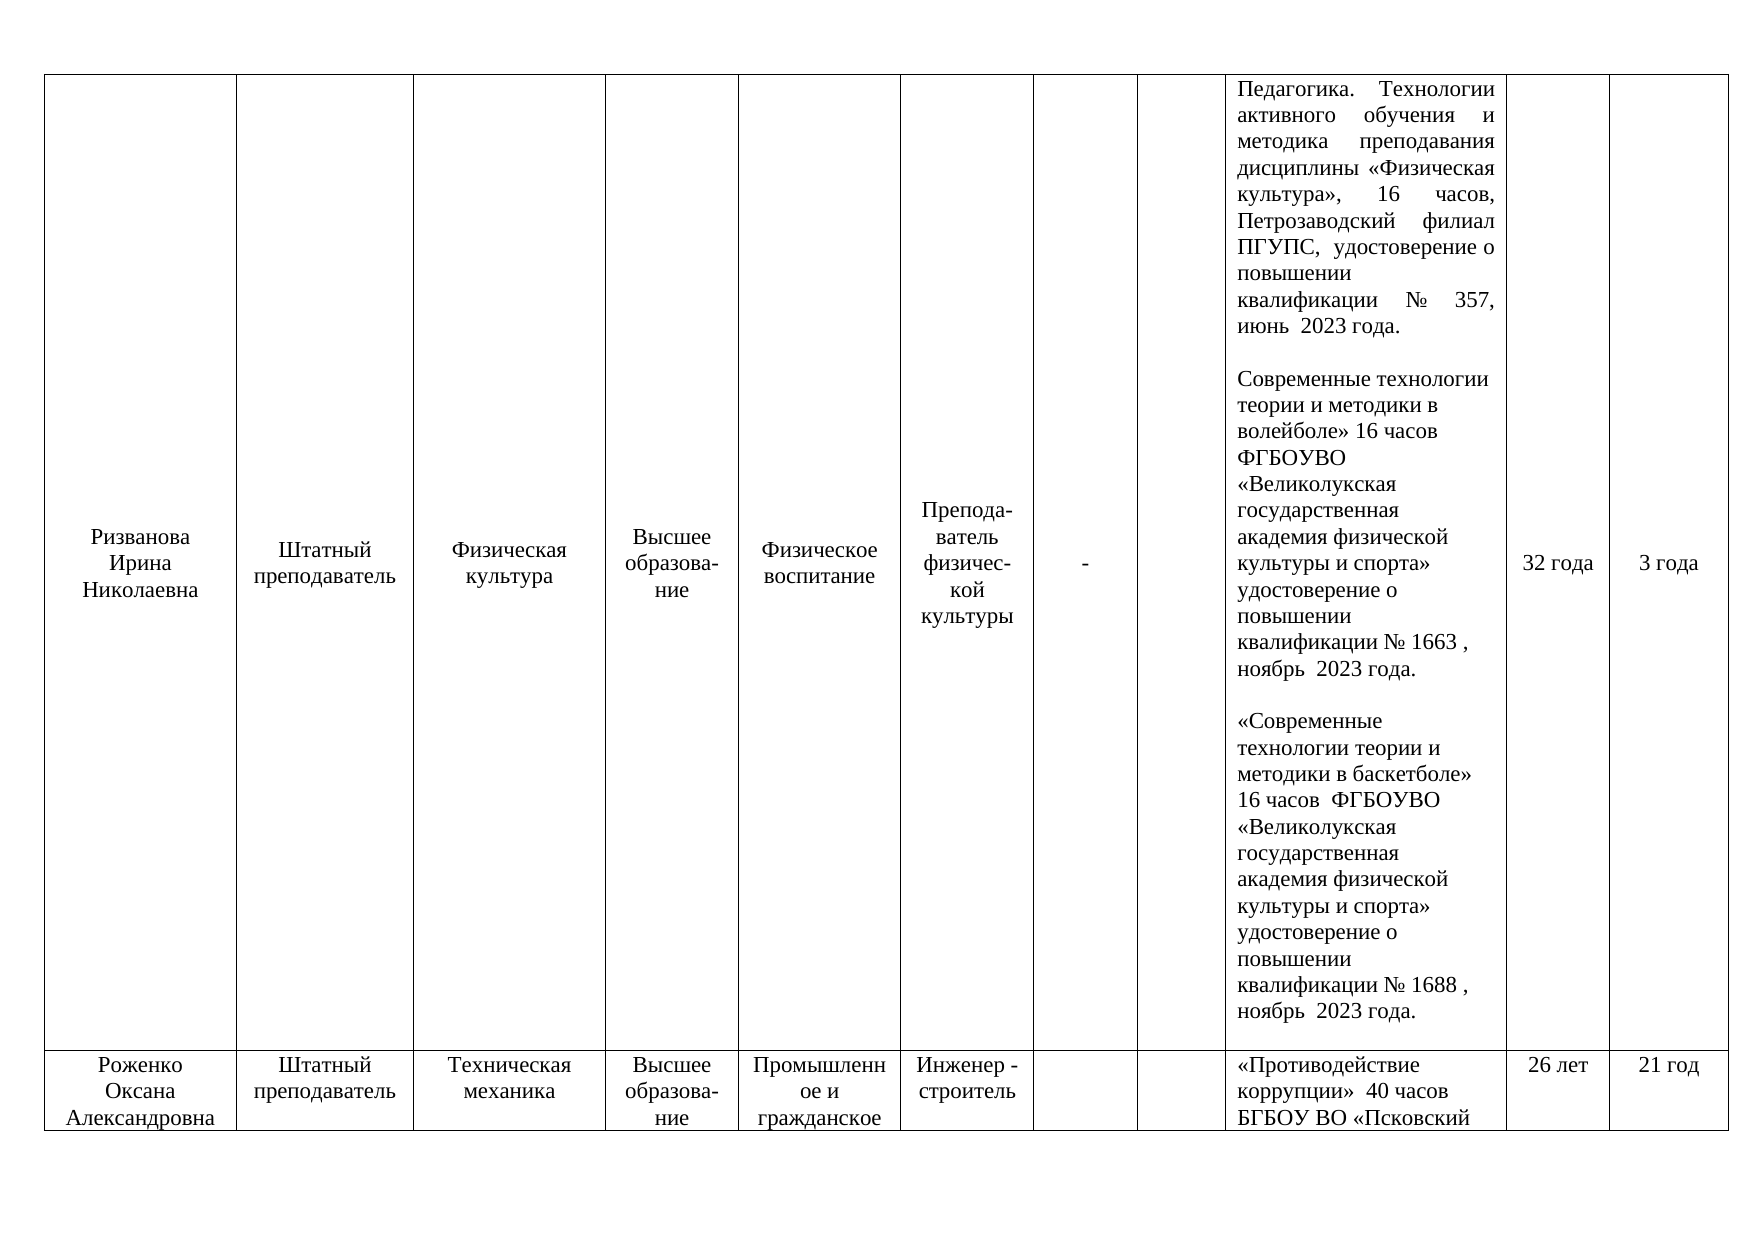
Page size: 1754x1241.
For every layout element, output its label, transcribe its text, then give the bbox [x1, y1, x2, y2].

table_cell Высшее образова-ние [606, 1051, 738, 1130]
table_cell 21 год [1610, 1051, 1728, 1130]
table_cell Препода-ватель физичес-кой культуры [901, 75, 1033, 1050]
table_cell Физическое воспитание [739, 75, 900, 1050]
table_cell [237, 1051, 413, 1130]
table_cell - [1034, 75, 1137, 1050]
table_cell 3 года [1610, 75, 1728, 1050]
table_cell Педагогика. Технологии активного обучения и методика преподавания дисциплины «Физическая культура», 16 часов, Петрозаводский филиал ПГУПС, удостоверение о повышении квалификации № 357, июнь 2023 года. Современные технологии теории и методики в волейболе» 16 часов ФГБОУВО «Великолукская государственная академия физической культуры и спорта» удостоверение о повышении квалификации № 1663 , ноябрь 2023 года. «Современные технологии теории и методики в баскетболе» 16 часов ФГБОУВО «Великолукская государственная академия физической культуры и спорта» удостоверение о повышении квалификации № 1688 , ноябрь 2023 года. [1226, 75, 1506, 1050]
table_cell [1138, 75, 1225, 1050]
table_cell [1226, 1051, 1506, 1130]
table_cell Штатный преподаватель [237, 75, 413, 1050]
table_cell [45, 1051, 236, 1130]
table_cell [1034, 1051, 1137, 1130]
table_cell [1138, 1051, 1225, 1130]
table_cell Высшее образова-ние [606, 75, 738, 1050]
table_cell Инженер -строитель [901, 1051, 1033, 1130]
table_cell 26 лет [1507, 1051, 1609, 1130]
table_cell Физическая культура [414, 75, 605, 1050]
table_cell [739, 1051, 900, 1130]
table_cell Ризванова Ирина Николаевна [45, 75, 236, 1050]
table_cell 32 года [1507, 75, 1609, 1050]
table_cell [414, 1051, 605, 1130]
